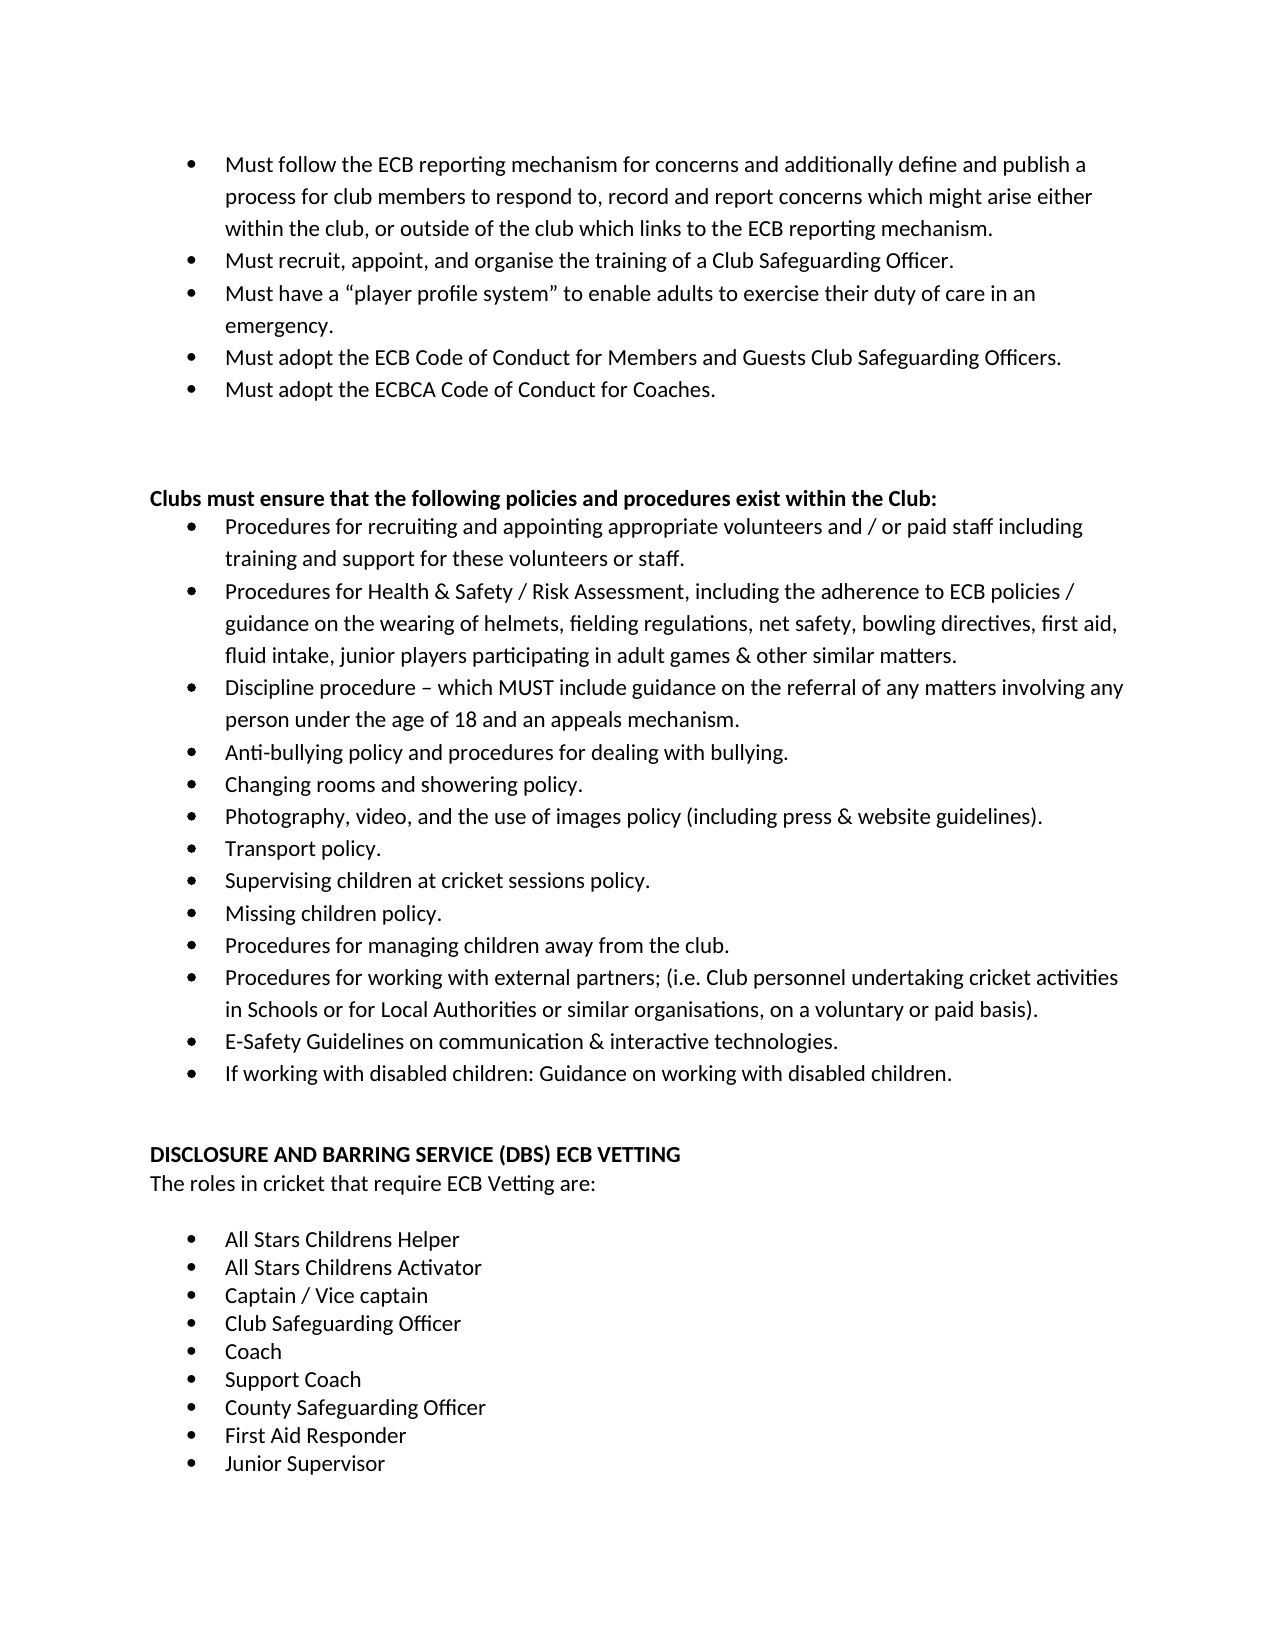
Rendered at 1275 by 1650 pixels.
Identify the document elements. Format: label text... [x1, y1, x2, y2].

list Anti-bullying policy and procedures for dealing with bullying. [187, 738, 1125, 766]
text Clubs must ensure that the following policies and procedures exist within the Club: [150, 484, 1125, 512]
list Must recruit, appoint, and organise the training of a Club Safeguarding Officer. [187, 247, 1125, 274]
list First Aid Responder [187, 1421, 1125, 1449]
list Changing rooms and showering policy. [187, 770, 1125, 798]
list Must adopt the ECB Code of Conduct for Members and Guests Club Safeguarding Officers. [187, 343, 1125, 371]
list Missing children policy. [187, 899, 1125, 927]
list Must have a “player profile system” to enable adults to exercise their duty of care in an emergency. [187, 279, 1125, 339]
list Transport policy. [187, 834, 1125, 862]
list If working with disabled children: Guidance on working with disabled children. [187, 1059, 1125, 1088]
list Discipline procedure – which MUST include guidance on the referral of any matters involving any person under the age of 18 and an appeals mechanism. [187, 673, 1125, 733]
list Captain / Vice captain [187, 1281, 1125, 1309]
list All Stars Childrens Helper [187, 1225, 1125, 1253]
list Photography, video, and the use of images policy (including press & website guidelines). [187, 802, 1125, 830]
text The roles in cricket that require ECB Vetting are: [150, 1169, 1125, 1197]
list Must follow the ECB reporting mechanism for concerns and additionally define and publish a process for club members to respond to, record and report concerns which might arise either within the club, or outside of the club which links to the ECB reporting mechanism. [187, 150, 1125, 242]
list Coach [187, 1337, 1125, 1365]
list Procedures for working with external partners; (i.e. Club personnel undertaking cricket activities in Schools or for Local Authorities or similar organisations, on a voluntary or paid basis). [187, 963, 1125, 1023]
list Junior Supervisor [187, 1449, 1125, 1477]
list Procedures for managing children away from the club. [187, 931, 1125, 959]
list Supervising children at cricket sessions policy. [187, 866, 1125, 894]
list All Stars Childrens Activator [187, 1253, 1125, 1281]
text DISCLOSURE AND BARRING SERVICE (DBS) ECB VETTING [150, 1141, 1125, 1169]
list Club Safeguarding Officer [187, 1309, 1125, 1337]
list Procedures for recruiting and appointing appropriate volunteers and / or paid staff including training and support for these volunteers or staff. [187, 512, 1125, 573]
list Procedures for Health & Safety / Risk Assessment, including the adherence to ECB policies / guidance on the wearing of helmets, fielding regulations, net safety, bowling directives, first aid, fluid intake, junior players participating in adult games & other similar matters. [187, 577, 1125, 669]
list County Safeguarding Officer [187, 1393, 1125, 1421]
list E-Safety Guidelines on communication & interactive technologies. [187, 1027, 1125, 1055]
list Must adopt the ECBCA Code of Conduct for Coaches. [187, 375, 1125, 403]
list Support Coach [187, 1365, 1125, 1393]
